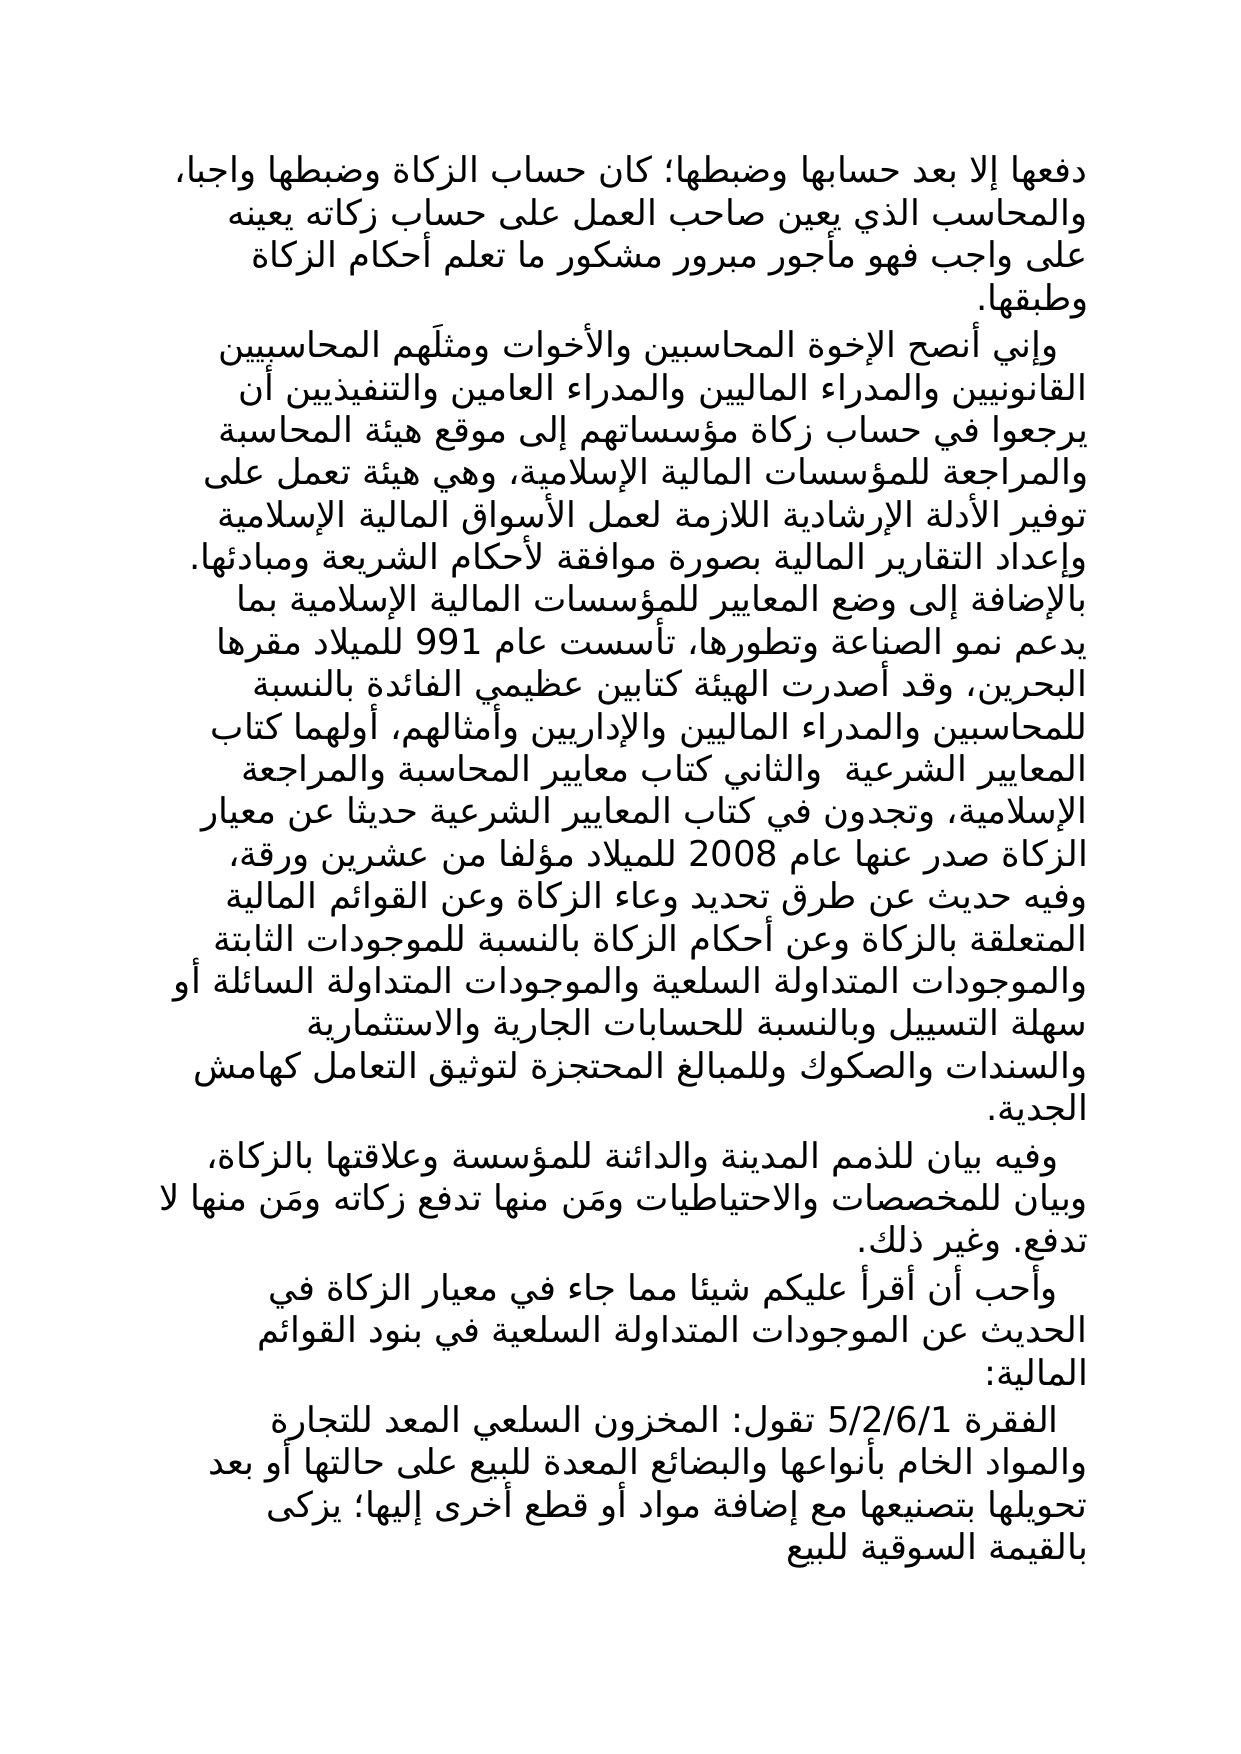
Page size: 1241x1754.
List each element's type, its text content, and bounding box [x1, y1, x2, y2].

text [158, 150, 1088, 318]
text الفقرة 5/2/6/1 تقول: المخزون السلعي المعد للتجارة والمواد الخام بأنواعها والبضائع المعدة للبيع على حالتها أو بعد تحويلها بتصنيعها مع إضافة مواد أو قطع أخرى إليها؛ يزكى بالقيمة السوقية للبيع [158, 1399, 1088, 1568]
text وفيه بيان للذمم المدينة والدائنة للمؤسسة وعلاقتها بالزكاة، وبيان للمخصصات والاحتياطيات ومَن منها تدفع زكاته ومَن منها لا تدفع. وغير ذلك. [158, 1135, 1088, 1261]
text وأحب أن أقرأ عليكم شيئا مما جاء في معيار الزكاة في الحديث عن الموجودات المتداولة السلعية في بنود القوائم المالية: [158, 1267, 1088, 1393]
text وإني أنصح الإخوة المحاسبين والأخوات ومثلَهم المحاسبيين القانونيين والمدراء الماليين والمدراء العامين والتنفيذيين أن يرجعوا في حساب زكاة مؤسساتهم إلى موقع هيئة المحاسبة والمراجعة للمؤسسات المالية الإسلامية، وهي هيئة تعمل على توفير الأدلة الإرشادية اللازمة لعمل الأسواق المالية الإسلامية وإعداد التقارير المالية بصورة موافقة لأحكام الشريعة ومبادئها. بالإضافة إلى وضع المعايير للمؤسسات المالية الإسلامية بما يدعم نمو الصناعة وتطورها، تأسست عام 991 للميلاد مقرها البحرين، وقد أصدرت الهيئة كتابين عظيمي الفائدة بالنسبة للمحاسبين والمدراء الماليين والإداريين وأمثالهم، أولهما كتاب المعايير الشرعية والثاني كتاب معايير المحاسبة والمراجعة الإسلامية، وتجدون في كتاب المعايير الشرعية حديثا عن معيار الزكاة صدر عنها عام 2008 للميلاد مؤلفا من عشرين ورقة، وفيه حديث عن طرق تحديد وعاء الزكاة وعن القوائم المالية المتعلقة بالزكاة وعن أحكام الزكاة بالنسبة للموجودات الثابتة والموجودات المتداولة السلعية والموجودات المتداولة السائلة أو سهلة التسييل وبالنسبة للحسابات الجارية والاستثمارية والسندات والصكوك وللمبالغ المحتجزة لتوثيق التعامل كهامش الجدية. [158, 324, 1088, 1129]
